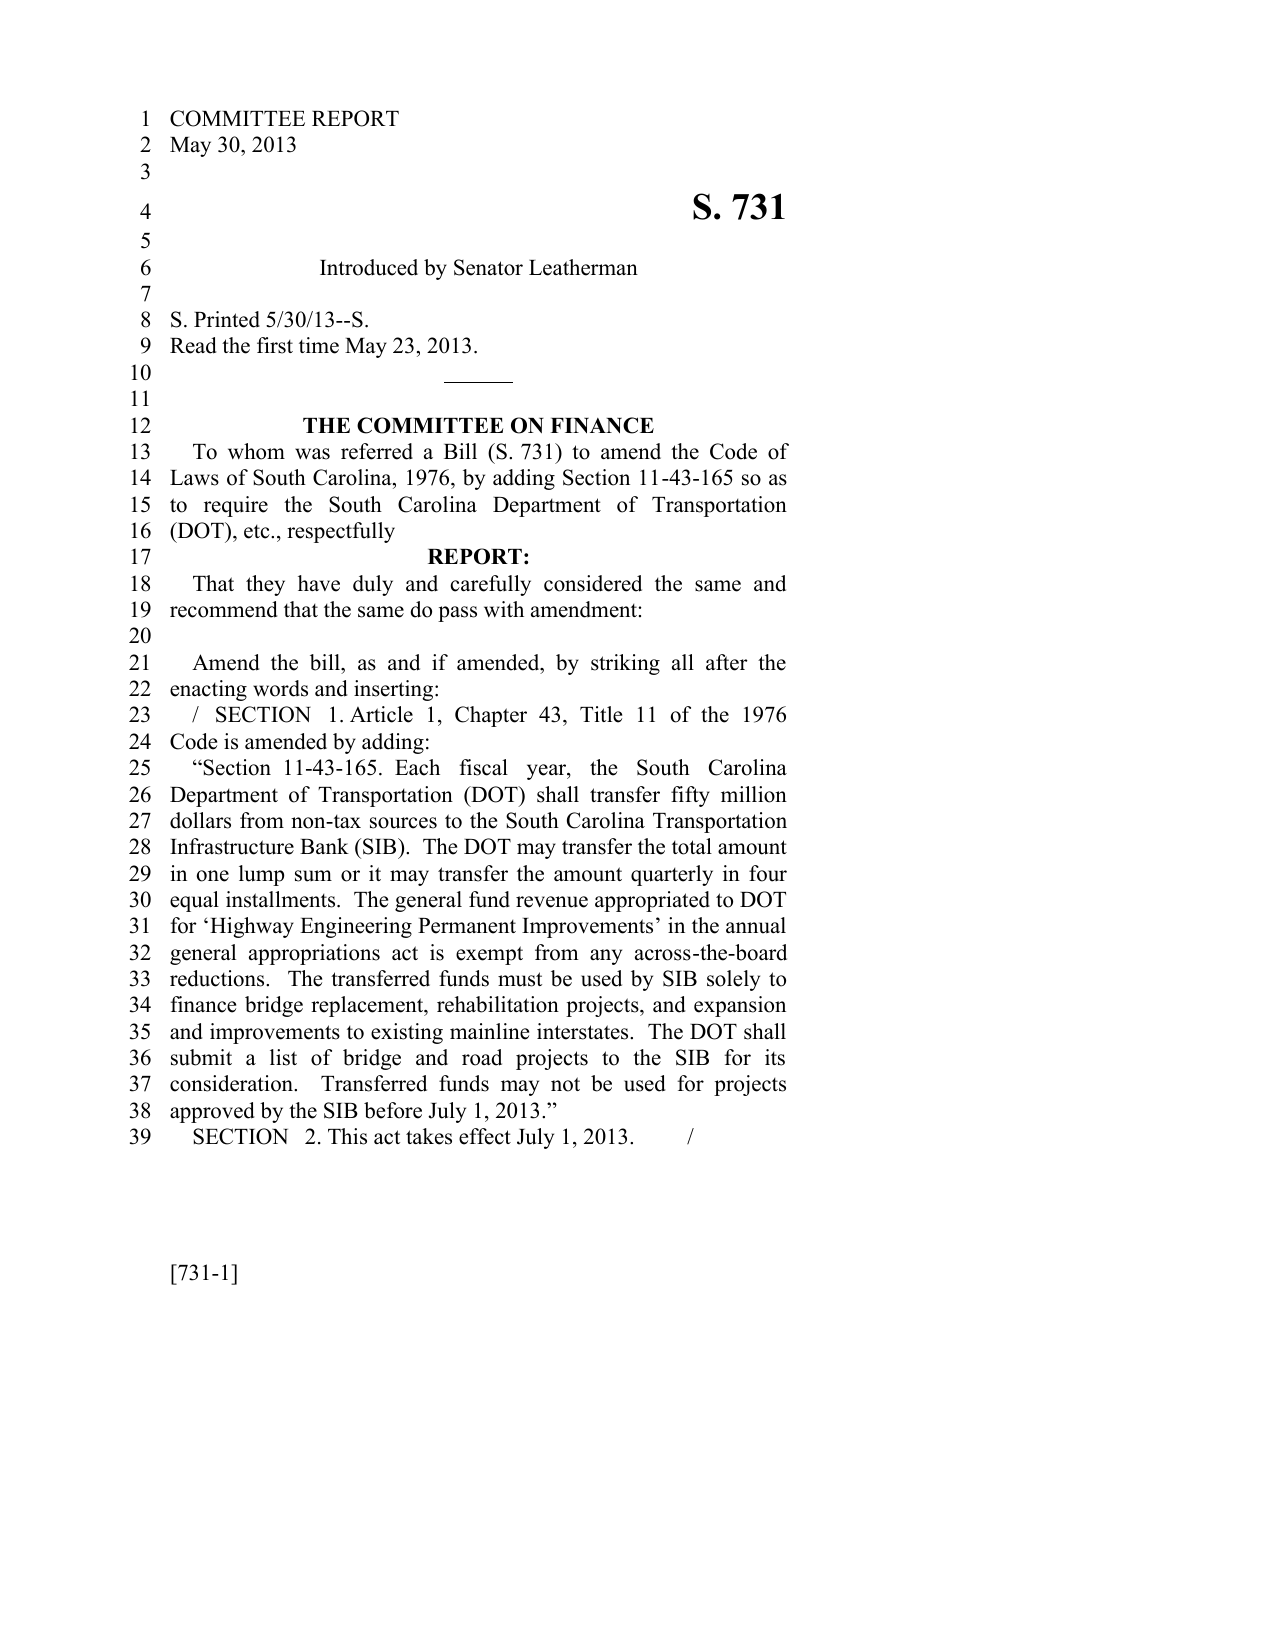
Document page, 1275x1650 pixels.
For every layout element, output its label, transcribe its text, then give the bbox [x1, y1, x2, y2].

text To whom was referred a Bill (S. 731) to amend the Code of Laws of South Carolina, 1976, by adding Section 11-43-165 so as to require the South Carolina Department of Transportation (DOT), etc., respectfully [169, 438, 787, 543]
text S. 731 [169, 184, 787, 227]
text THE COMMITTEE ON FINANCE [169, 412, 787, 438]
text Amend the bill, as and if amended, by striking all after the enacting words and inserting: [169, 649, 787, 702]
text Read the first time May 23, 2013. [169, 333, 787, 359]
text “Section 11-43-165. Each fiscal year, the South Carolina Department of Transportation (DOT) shall transfer fifty million dollars from non-tax sources to the South Carolina Transportation Infrastructure Bank (SIB). The DOT may transfer the total amount in one lump sum or it may transfer the amount quarterly in four equal installments. The general fund revenue appropriated to DOT for ‘Highway Engineering Permanent Improvements’ in the annual general appropriations act is exempt from any across-the-board reductions. The transferred funds must be used by SIB solely to finance bridge replacement, rehabilitation projects, and expansion and improvements to existing mainline interstates. The DOT shall submit a list of bridge and road projects to the SIB for its consideration. Transferred funds may not be used for projects approved by the SIB before July 1, 2013.” [169, 754, 787, 1123]
text Introduced by Senator Leatherman [169, 253, 787, 280]
text SECTION 2. This act takes effect July 1, 2013. / [169, 1123, 787, 1149]
text S. Printed 5/30/13--S. [169, 306, 787, 333]
text / SECTION 1. Article 1, Chapter 43, Title 11 of the 1976 Code is amended by adding: [169, 702, 787, 754]
text REPORT: [169, 543, 787, 570]
text COMMITTEE REPORT [169, 105, 787, 131]
text That they have duly and carefully considered the same and recommend that the same do pass with amendment: [169, 570, 787, 622]
text May 30, 2013 [169, 131, 787, 158]
